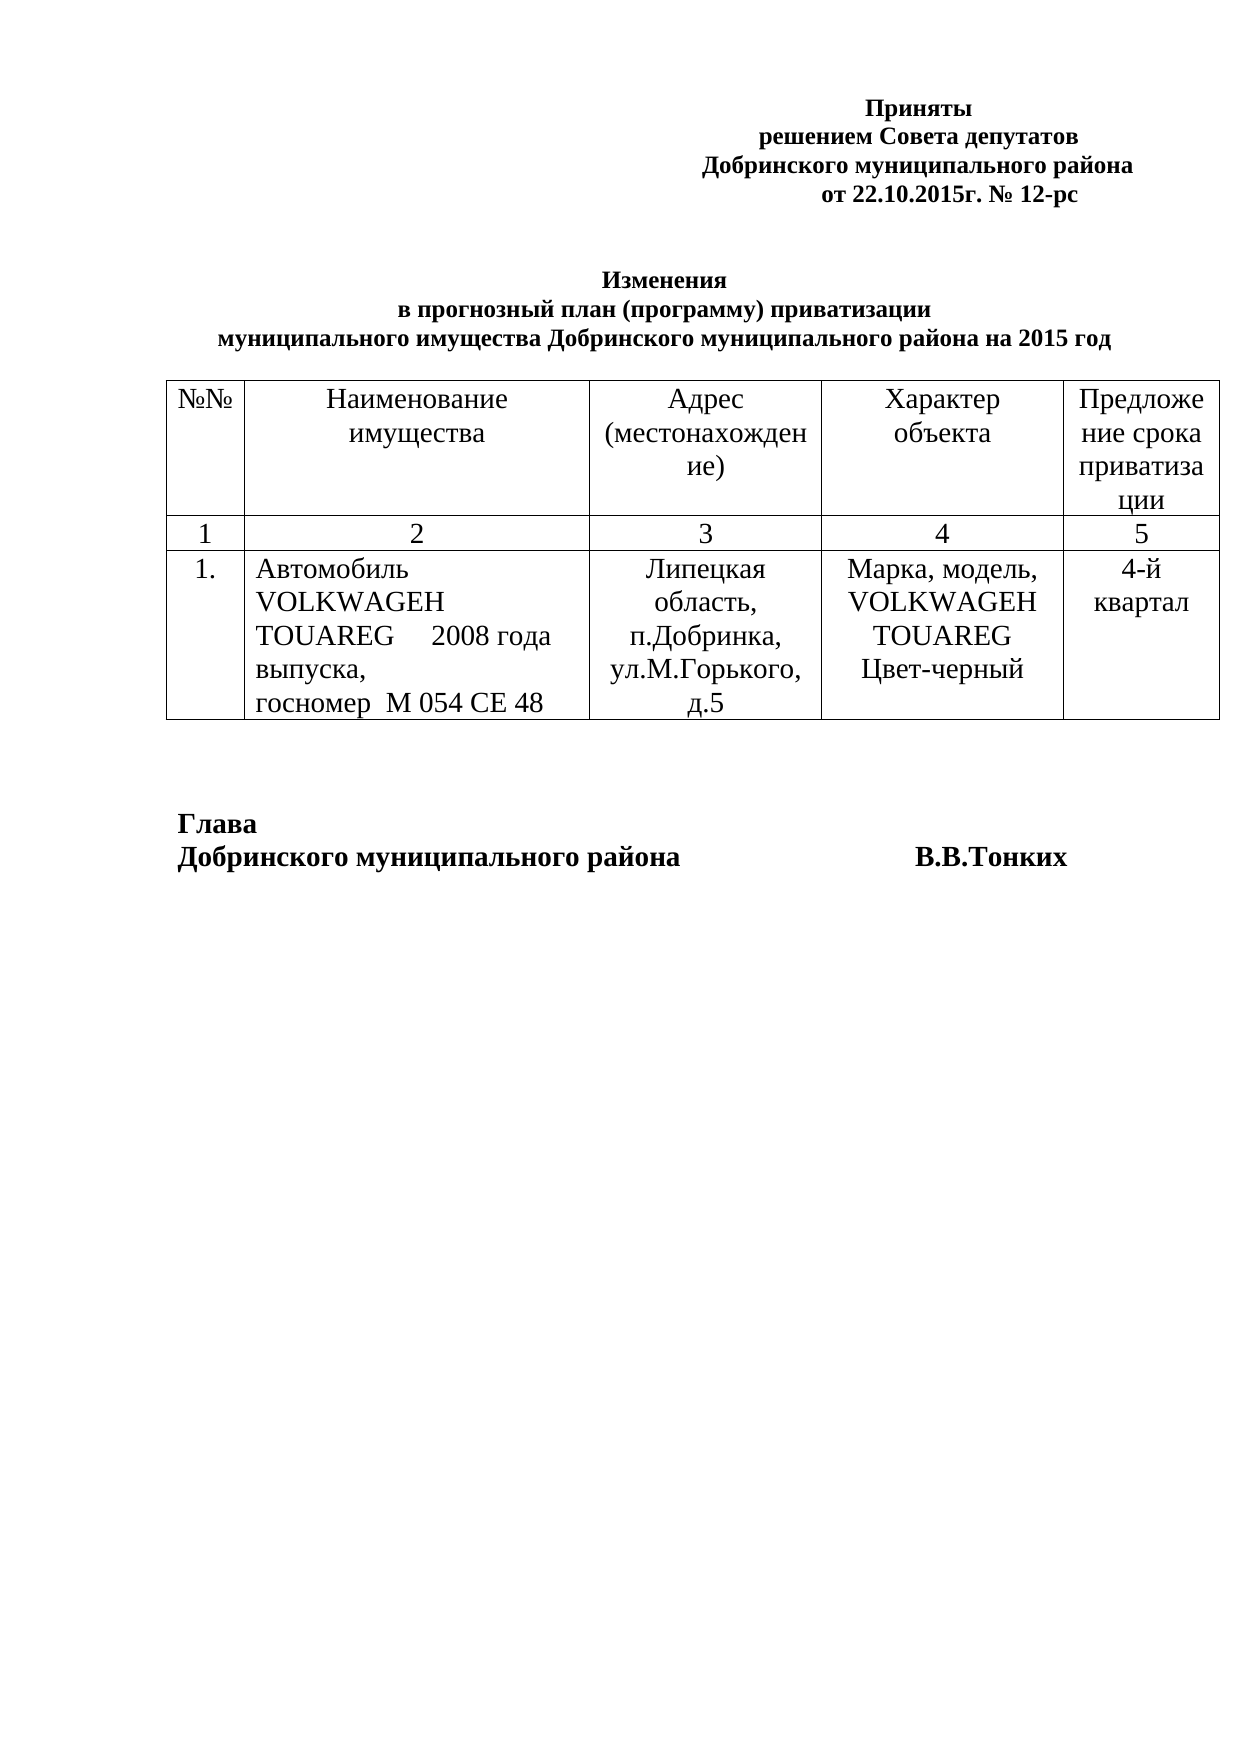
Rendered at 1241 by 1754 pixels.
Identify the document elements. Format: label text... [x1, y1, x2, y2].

table_cell Липецкая область, п.Добринка, ул.М.Горького, д.5 [590, 551, 821, 719]
table_cell 4 [822, 516, 1063, 550]
text решением Совета депутатов [177, 121, 1152, 150]
text Приняты [177, 93, 1152, 121]
table_cell 5 [1064, 516, 1219, 550]
table_cell Автомобиль VOLKWAGEH TOUAREG 2008 года выпуска, госномер М 054 СЕ 48 [245, 551, 589, 719]
text Добринского муниципального района В.В.Тонких [177, 839, 1152, 873]
table_cell 4-й квартал [1064, 551, 1219, 719]
text Изменения [177, 265, 1152, 294]
table_header Наименование имущества [245, 381, 589, 515]
table_header Адрес (местонахождение) [590, 381, 821, 515]
text Добринского муниципального района [177, 150, 1152, 179]
text в прогнозный план (программу) приватизации [177, 294, 1152, 323]
table_cell 1 [167, 516, 244, 550]
table_cell 1. [167, 551, 244, 719]
table_cell 2 [245, 516, 589, 550]
table_header Характер объекта [822, 381, 1063, 515]
text Глава [177, 806, 1152, 839]
table_header Предложение срока приватизации [1064, 381, 1219, 515]
table_header №№ [167, 381, 244, 515]
text муниципального имущества Добринского муниципального района на 2015 год [177, 323, 1152, 351]
table_cell 3 [590, 516, 821, 550]
text от 22.10.2015г. № 12-рс [177, 179, 1152, 208]
table_cell Марка, модель, VOLKWAGEH TOUAREG Цвет-черный [822, 551, 1063, 719]
